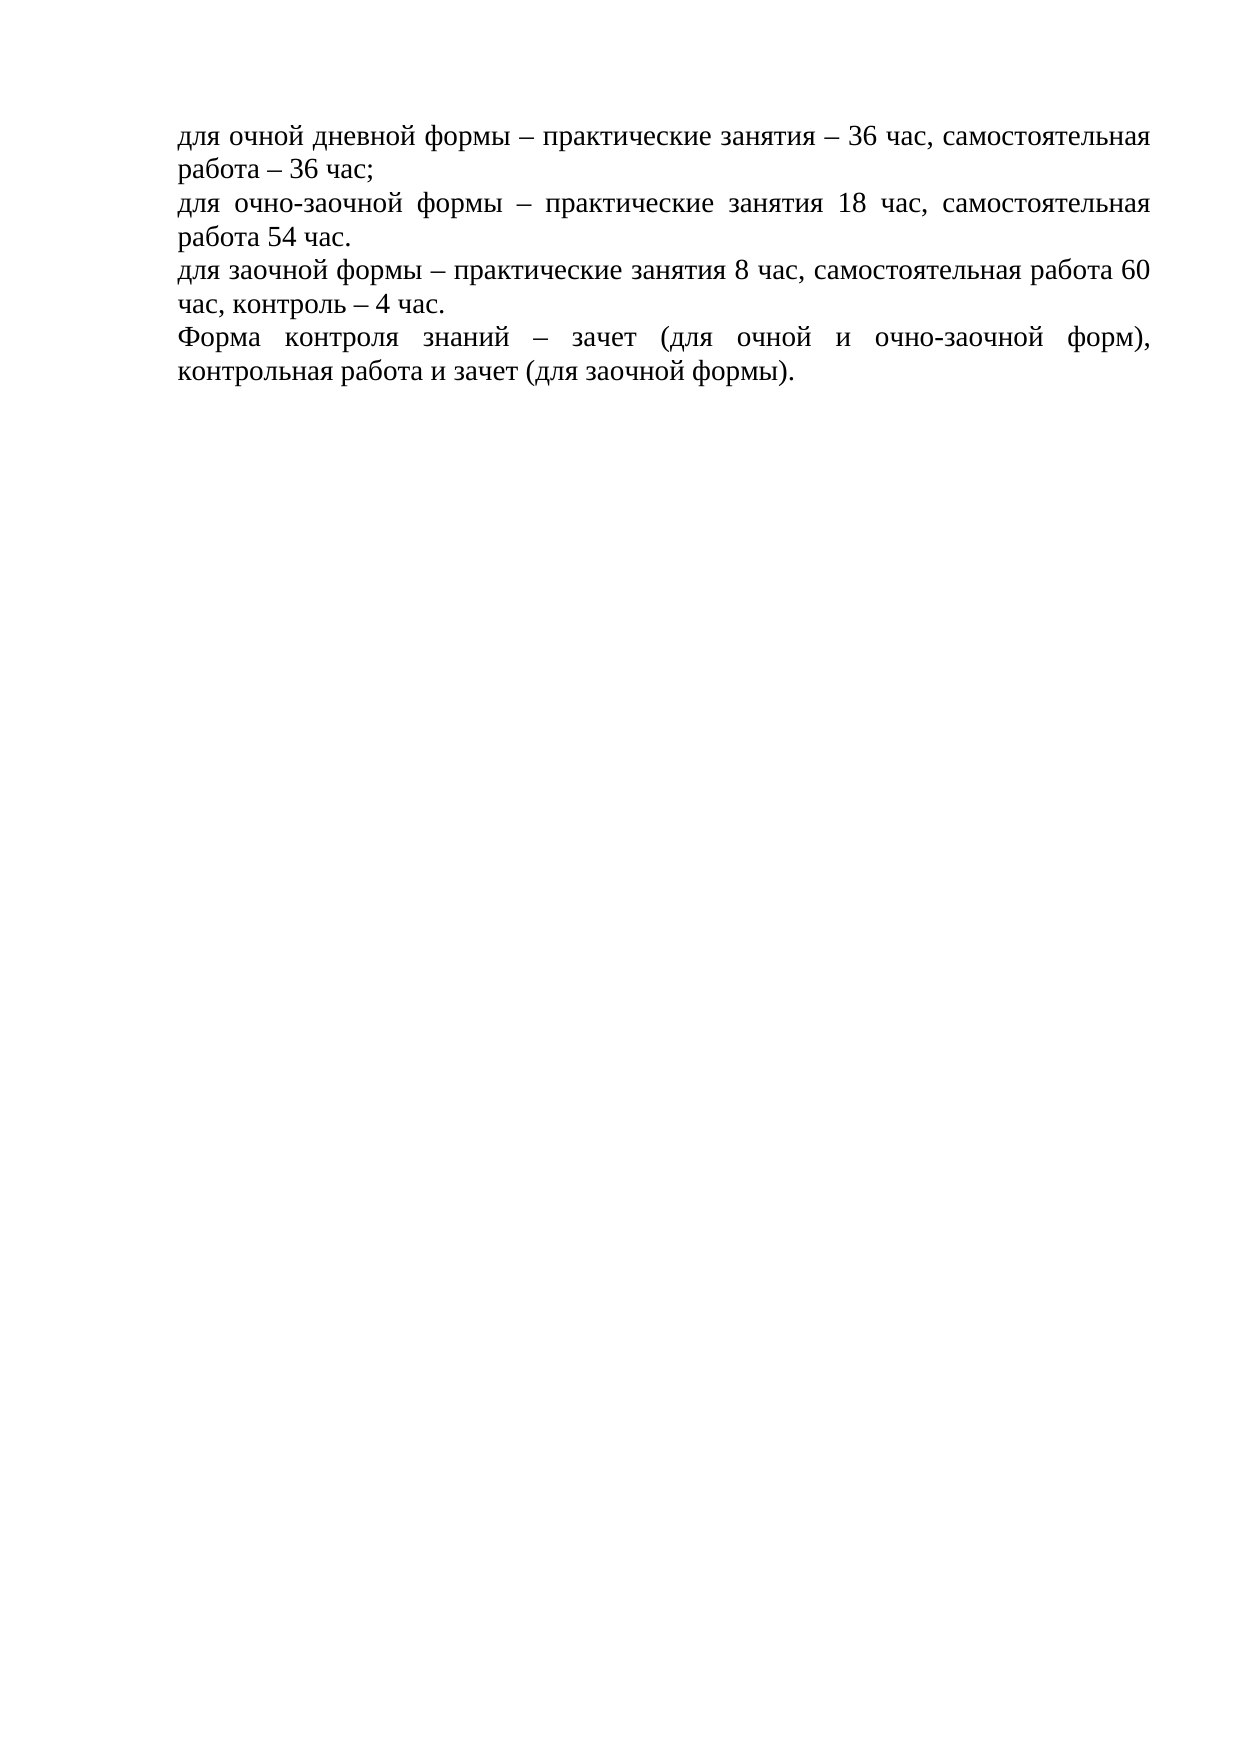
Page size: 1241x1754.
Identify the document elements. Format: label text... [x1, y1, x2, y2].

text Форма контроля знаний – зачет (для очной и очно-заочной форм), контрольная работа и зачет (для заочной формы). [177, 319, 1152, 386]
text для очно-заочной формы – практические занятия 18 час, самостоятельная работа 54 час. [177, 185, 1152, 252]
text для очной дневной формы – практические занятия – 36 час, самостоятельная работа – 36 час; [177, 118, 1152, 185]
text для заочной формы – практические занятия 8 час, самостоятельная работа 60 час, контроль – 4 час. [177, 252, 1152, 319]
